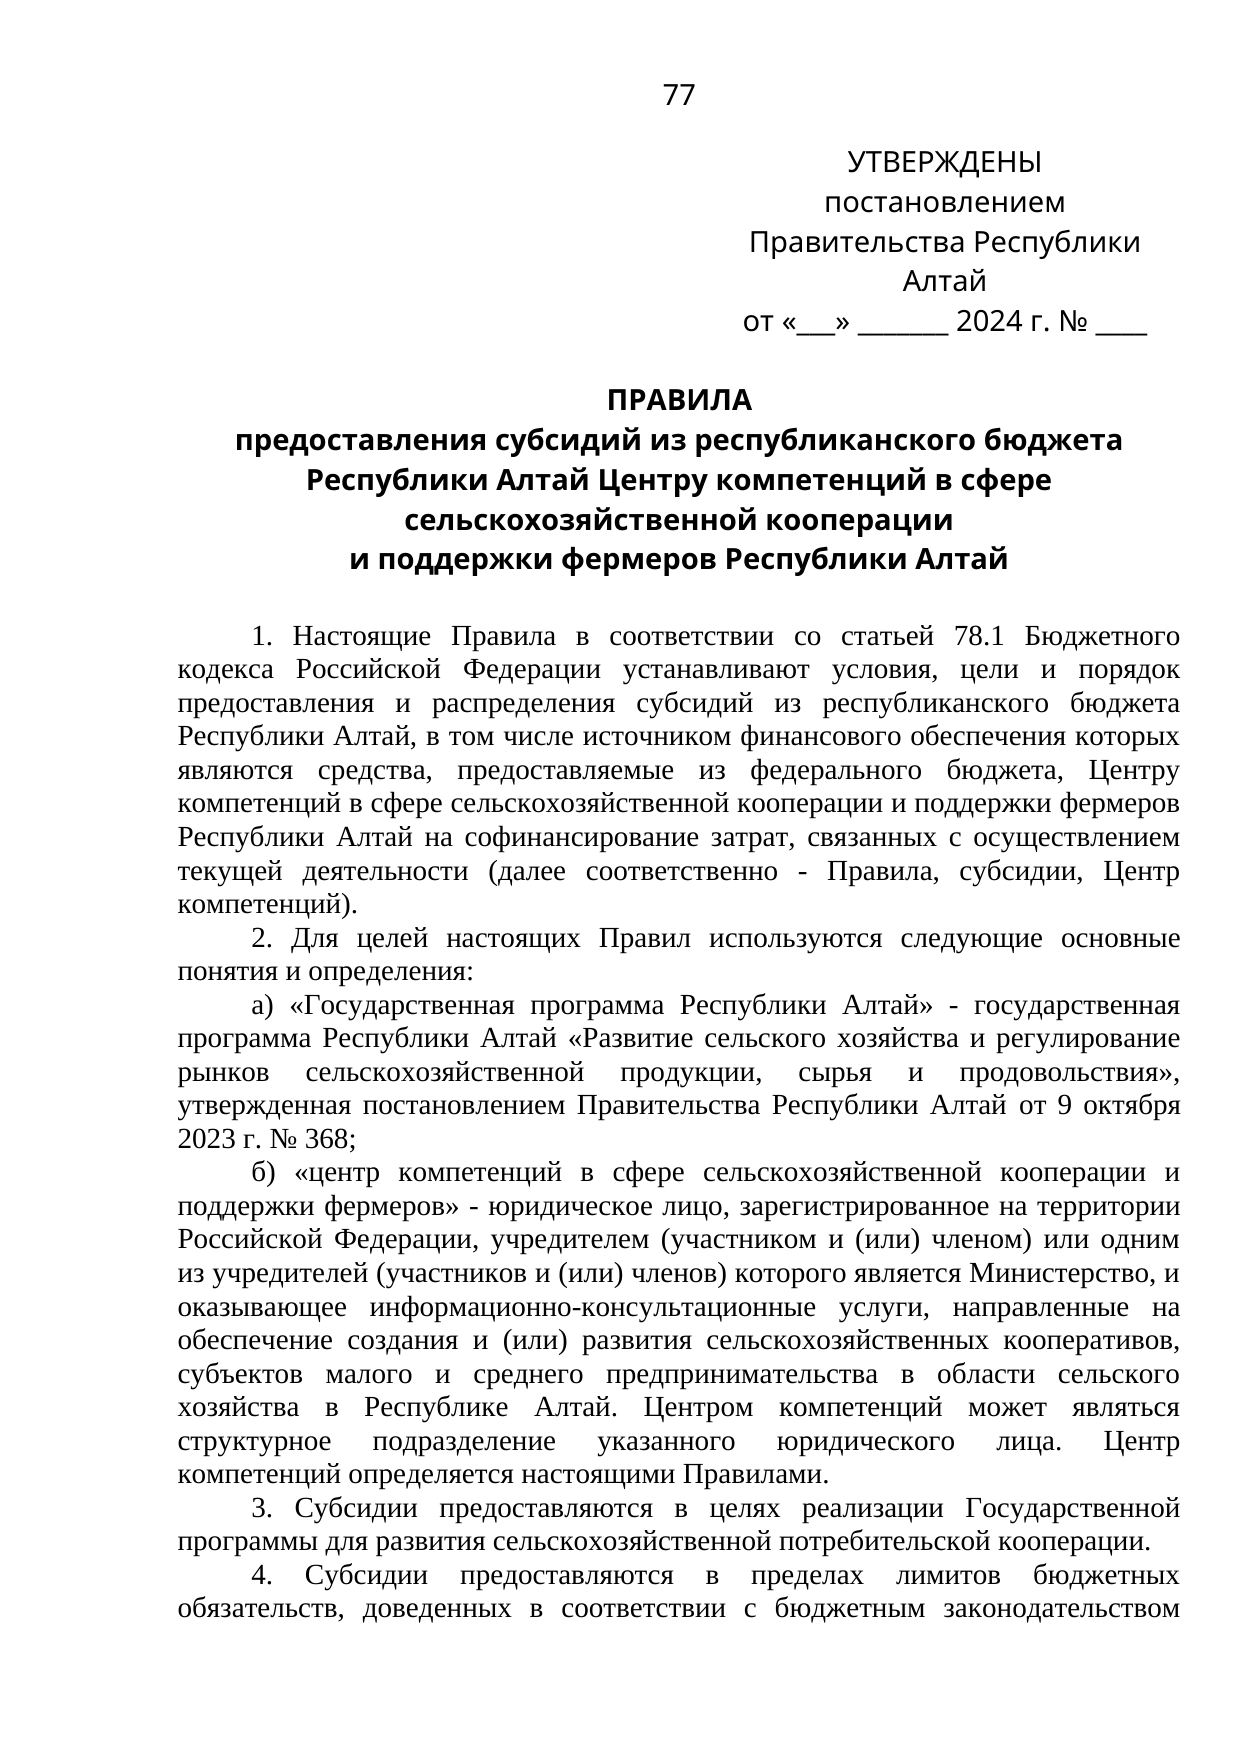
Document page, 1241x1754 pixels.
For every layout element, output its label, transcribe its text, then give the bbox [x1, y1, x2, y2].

text а) «Государственная программа Республики Алтай» - государственная программа Республики Алтай «Развитие сельского хозяйства и регулирование рынков сельскохозяйственной продукции, сырья и продовольствия», утвержденная постановлением Правительства Республики Алтай от 9 октября 2023 г. № 368; [177, 987, 1181, 1154]
text ПРАВИЛА [177, 380, 1181, 419]
text б) «центр компетенций в сфере сельскохозяйственной кооперации и поддержки фермеров» - юридическое лицо, зарегистрированное на территории Российской Федерации, учредителем (участником и (или) членом) или одним из учредителей (участников и (или) членов) которого является Министерство, и оказывающее информационно-консультационные услуги, направленные на обеспечение создания и (или) развития сельскохозяйственных кооперативов, субъектов малого и среднего предпринимательства в области сельского хозяйства в Республике Алтай. Центром компетенций может являться структурное подразделение указанного юридического лица. Центр компетенций определяется настоящими Правилами. [177, 1154, 1181, 1490]
text от «___» _______ 2024 г. № ____ [709, 300, 1181, 340]
text 2. Для целей настоящих Правил используются следующие основные понятия и определения: [177, 920, 1181, 987]
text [177, 1557, 1181, 1624]
text УТВЕРЖДЕНЫ [709, 142, 1181, 181]
text 1. Настоящие Правила в соответствии со статьей 78.1 Бюджетного кодекса Российской Федерации устанавливают условия, цели и порядок предоставления и распределения субсидий из республиканского бюджета Республики Алтай, в том числе источником финансового обеспечения которых являются средства, предоставляемые из федерального бюджета, Центру компетенций в сфере сельскохозяйственной кооперации и поддержки фермеров Республики Алтай на софинансирование затрат, связанных с осуществлением текущей деятельности (далее соответственно - Правила, субсидии, Центр компетенций). [177, 618, 1181, 920]
text Правительства Республики Алтай [709, 221, 1181, 300]
text 3. Субсидии предоставляются в целях реализации Государственной программы для развития сельскохозяйственной потребительской кооперации. [177, 1490, 1181, 1557]
text постановлением [709, 181, 1181, 221]
text предоставления субсидий из республиканского бюджета Республики Алтай Центру компетенций в сфере сельскохозяйственной кооперации и поддержки фермеров Республики Алтай [177, 419, 1181, 578]
